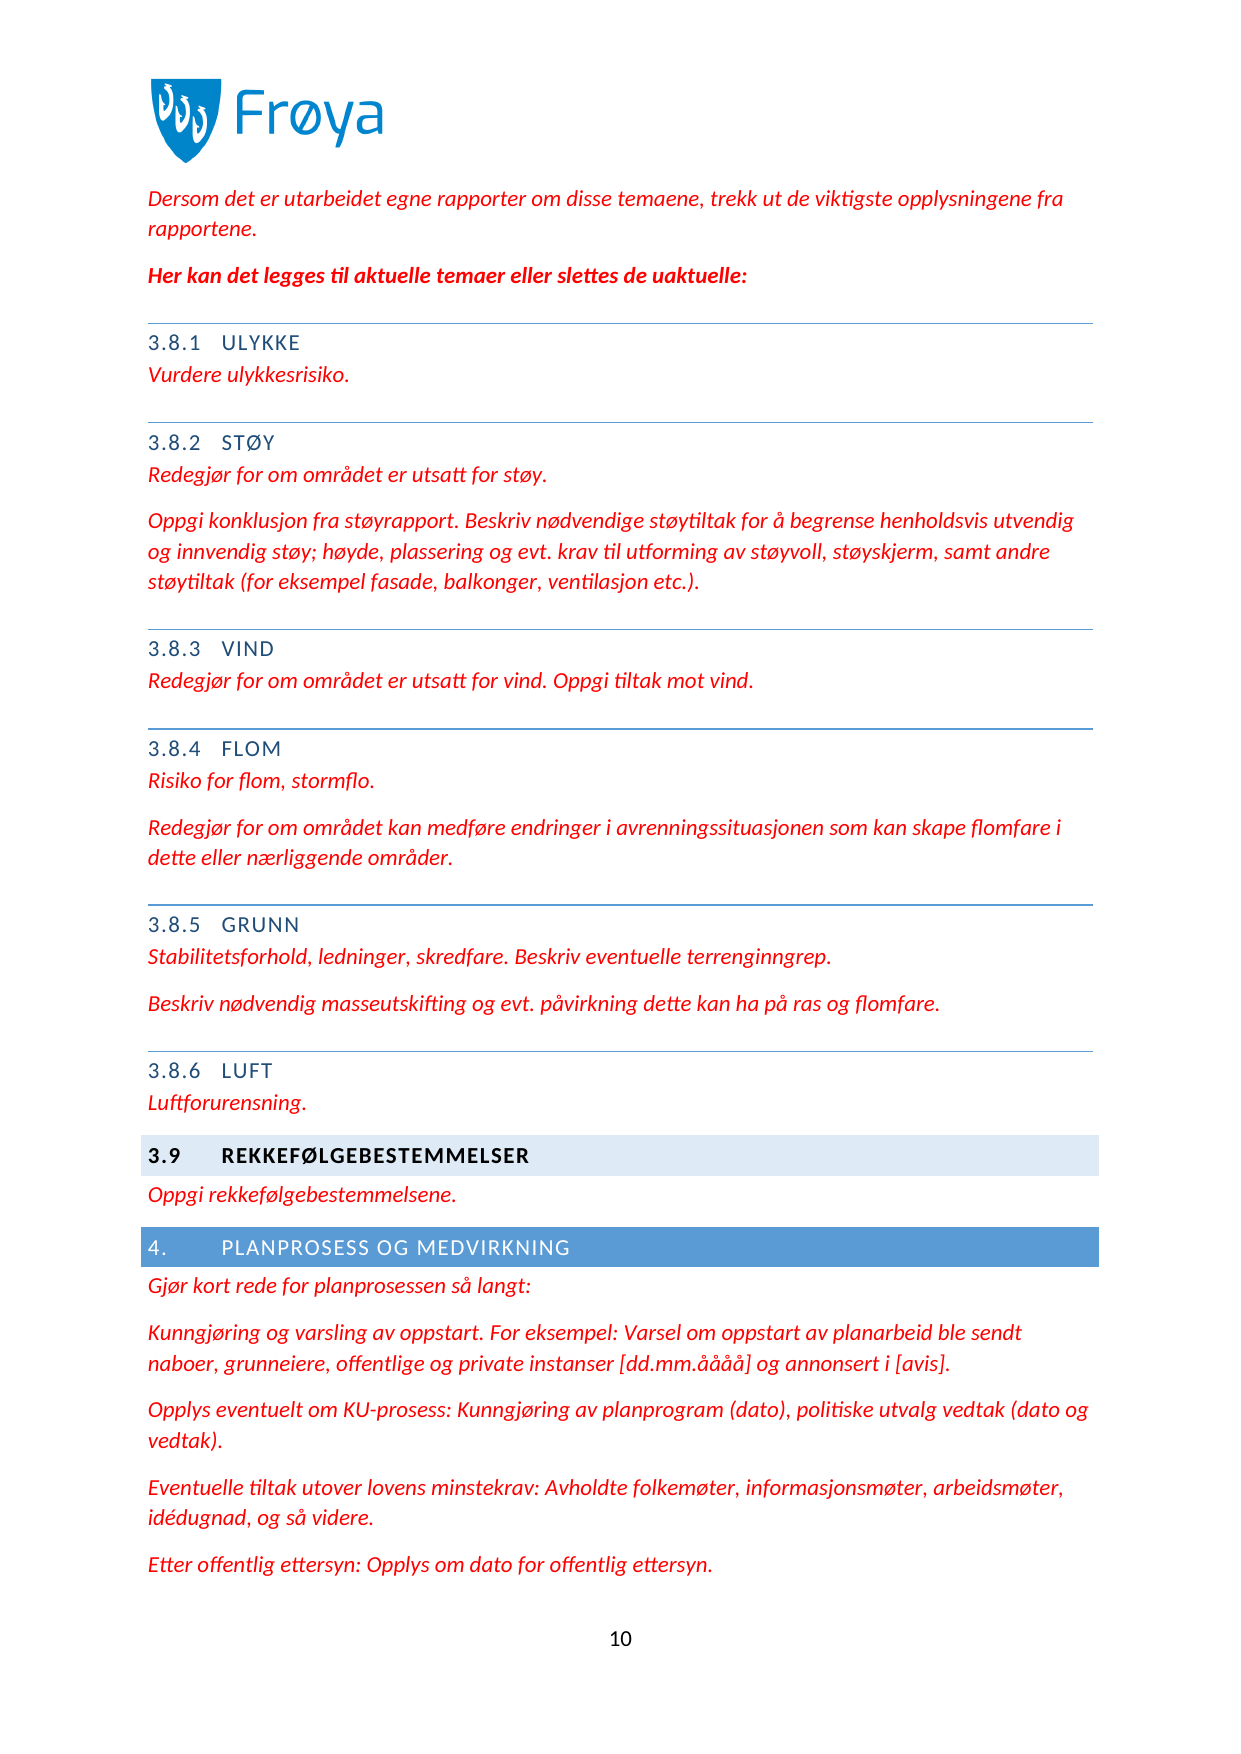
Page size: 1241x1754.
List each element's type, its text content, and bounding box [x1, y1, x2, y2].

text Vurdere ulykkesrisiko. [148, 360, 1093, 388]
subtitle Vind [148, 630, 1093, 662]
subtitle Støy [148, 423, 1093, 456]
picture [147, 73, 389, 168]
subtitle Ulykke [148, 324, 1093, 356]
text Kunngjøring og varsling av oppstart. For eksempel: Varsel om oppstart av planarbeid ble sendt naboer, grunneiere, offentlige og private instanser [dd.mm.åååå] og annonsert i [avis]. [148, 1318, 1093, 1377]
subtitle Flom [148, 730, 1093, 762]
text Opplys eventuelt om KU-prosess: Kunngjøring av planprogram (dato), politiske utvalg vedtak (dato og vedtak). [148, 1396, 1093, 1454]
text Stabilitetsforhold, ledninger, skredfare. Beskriv eventuelle terrenginngrep. [148, 942, 1093, 970]
subtitle PLANPROSESS OG MEDVIRKNING [148, 1233, 1093, 1261]
text Redegjør for om området kan medføre endringer i avrenningssituasjonen som kan skape flomfare i dette eller nærliggende områder. [148, 813, 1093, 871]
text Her kan det legges til aktuelle temaer eller slettes de uaktuelle: [148, 261, 1093, 289]
text Oppgi rekkefølgebestemmelsene. [148, 1180, 1093, 1208]
text Gjør kort rede for planprosessen så langt: [148, 1272, 1093, 1300]
subtitle Luft [148, 1052, 1093, 1084]
text Beskriv nødvendig masseutskifting og evt. påvirkning dette kan ha på ras og flomfare. [148, 989, 1093, 1017]
subtitle Grunn [148, 906, 1093, 938]
text Luftforurensning. [148, 1088, 1093, 1117]
text Eventuelle tiltak utover lovens minstekrav: Avholdte folkemøter, informasjonsmøter, arbeidsmøter, idédugnad, og så videre. [148, 1473, 1093, 1531]
text Redegjør for om området er utsatt for vind. Oppgi tiltak mot vind. [148, 666, 1093, 694]
subtitle Rekkefølgebestemmelser [148, 1142, 1093, 1170]
text Oppgi konklusjon fra støyrapport. Beskriv nødvendige støytiltak for å begrense henholdsvis utvendig og innvendig støy; høyde, plassering og evt. krav til utforming av støyvoll, støyskjerm, samt andre støytiltak (for eksempel fasade, balkonger, ventilasjon etc.). [148, 507, 1093, 595]
text Risiko for flom, stormflo. [148, 766, 1093, 794]
text Etter offentlig ettersyn: Opplys om dato for offentlig ettersyn. [148, 1550, 1093, 1578]
text Dersom det er utarbeidet egne rapporter om disse temaene, trekk ut de viktigste opplysningene fra rapportene. [148, 184, 1093, 242]
text Redegjør for om området er utsatt for støy. [148, 460, 1093, 488]
